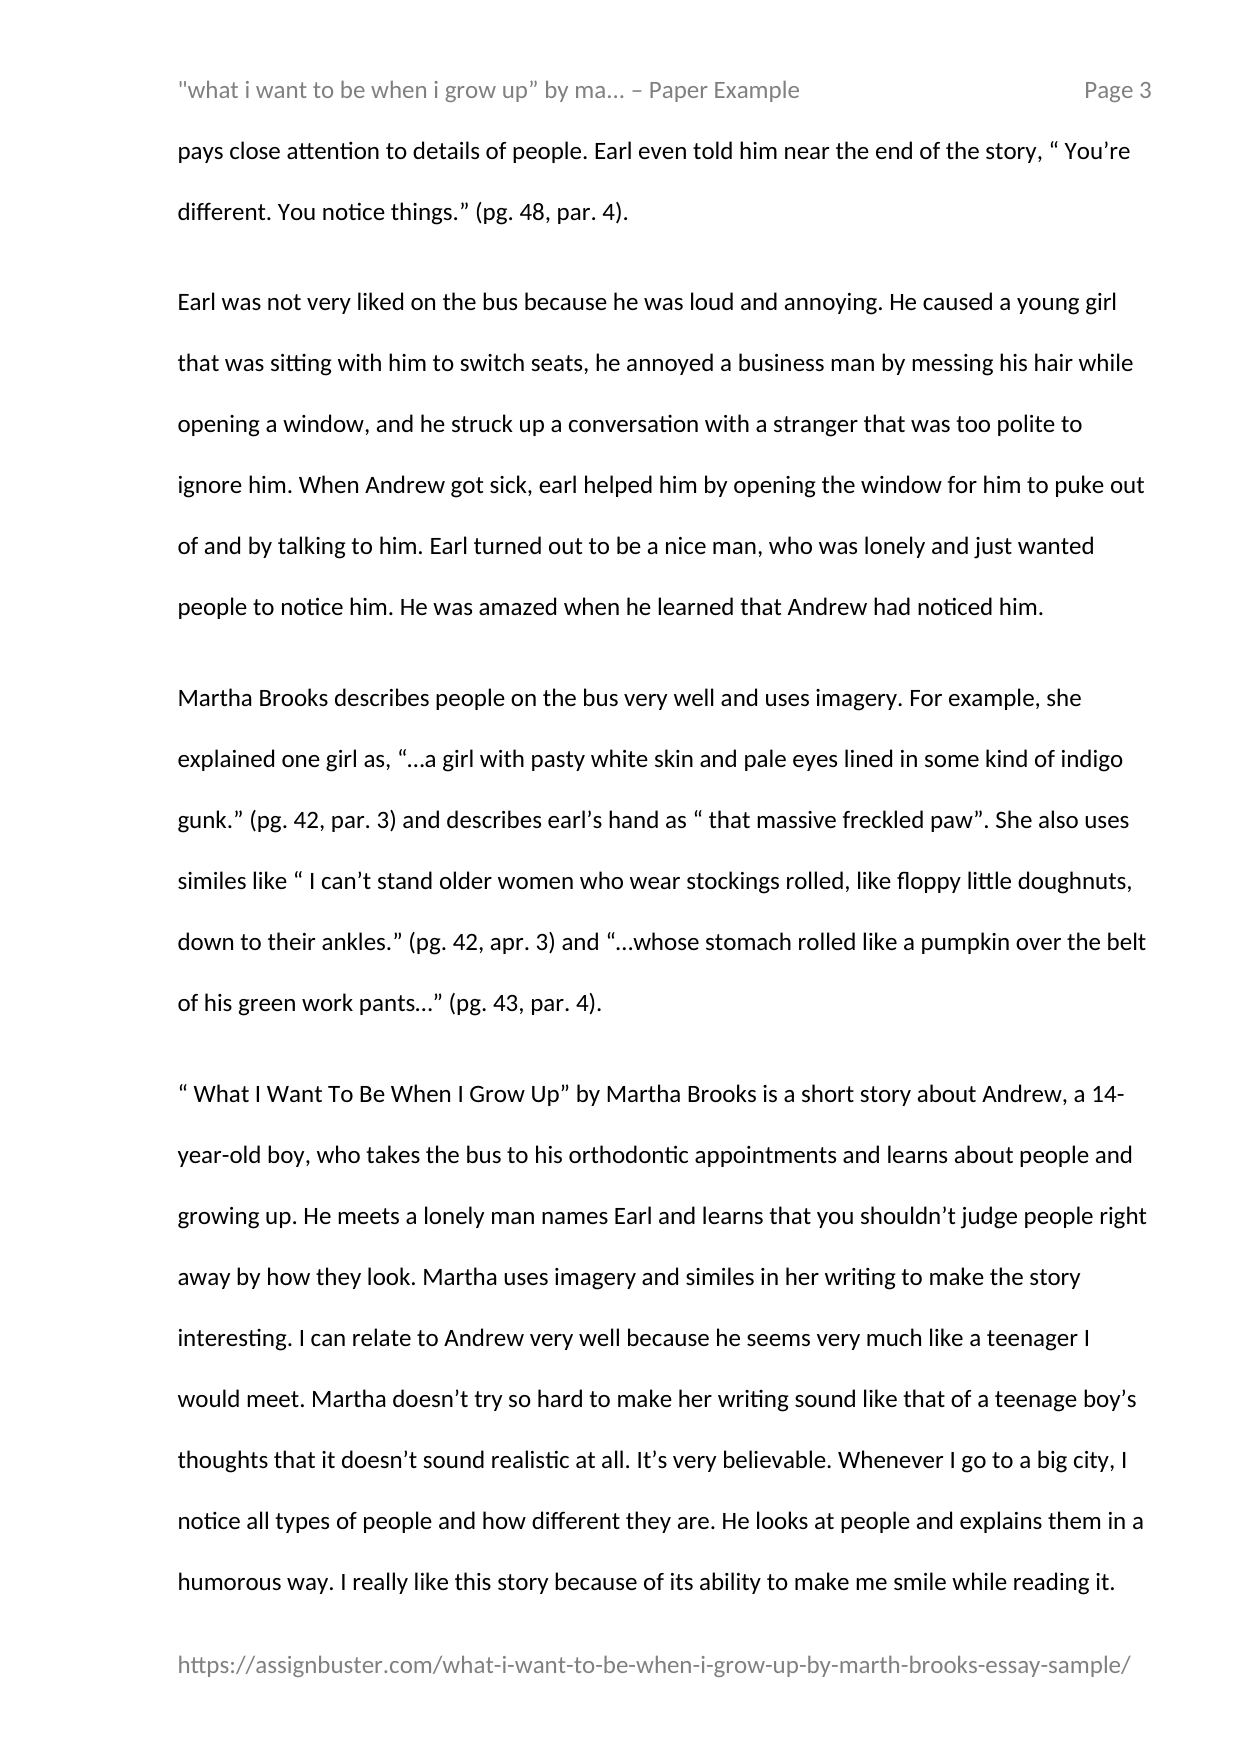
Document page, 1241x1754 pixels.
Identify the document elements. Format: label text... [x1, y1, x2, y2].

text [177, 135, 1152, 226]
text Martha Brooks describes people on the bus very well and uses imagery. For example, she explained one girl as, “…a girl with pasty white skin and pale eyes lined in some kind of indigo gunk.” (pg. 42, par. 3) and describes earl’s hand as “ that massive freckled paw”. She also uses similes like “ I can’t stand older women who wear stockings rolled, like floppy little doughnuts, down to their ankles.” (pg. 42, apr. 3) and “…whose stomach rolled like a pumpkin over the belt of his green work pants…” (pg. 43, par. 4). [177, 682, 1152, 1018]
text Earl was not very liked on the bus because he was loud and annoying. He caused a young girl that was sitting with him to switch seats, he annoyed a business man by messing his hair while opening a window, and he struck up a conversation with a stranger that was too polite to ignore him. When Andrew got sick, earl helped him by opening the window for him to puke out of and by talking to him. Earl turned out to be a nice man, who was lonely and just wanted people to notice him. He was amazed when he learned that Andrew had noticed him. [177, 286, 1152, 622]
text “ What I Want To Be When I Grow Up” by Martha Brooks is a short story about Andrew, a 14-year-old boy, who takes the bus to his orthodontic appointments and learns about people and growing up. He meets a lonely man names Earl and learns that you shouldn’t judge people right away by how they look. Martha uses imagery and similes in her writing to make the story interesting. I can relate to Andrew very well because he seems very much like a teenager I would meet. Martha doesn’t try so hard to make her writing sound like that of a teenage boy’s thoughts that it doesn’t sound realistic at all. It’s very believable. Whenever I go to a big city, I notice all types of people and how different they are. He looks at people and explains them in a humorous way. I really like this story because of its ability to make me smile while reading it. [177, 1078, 1152, 1597]
